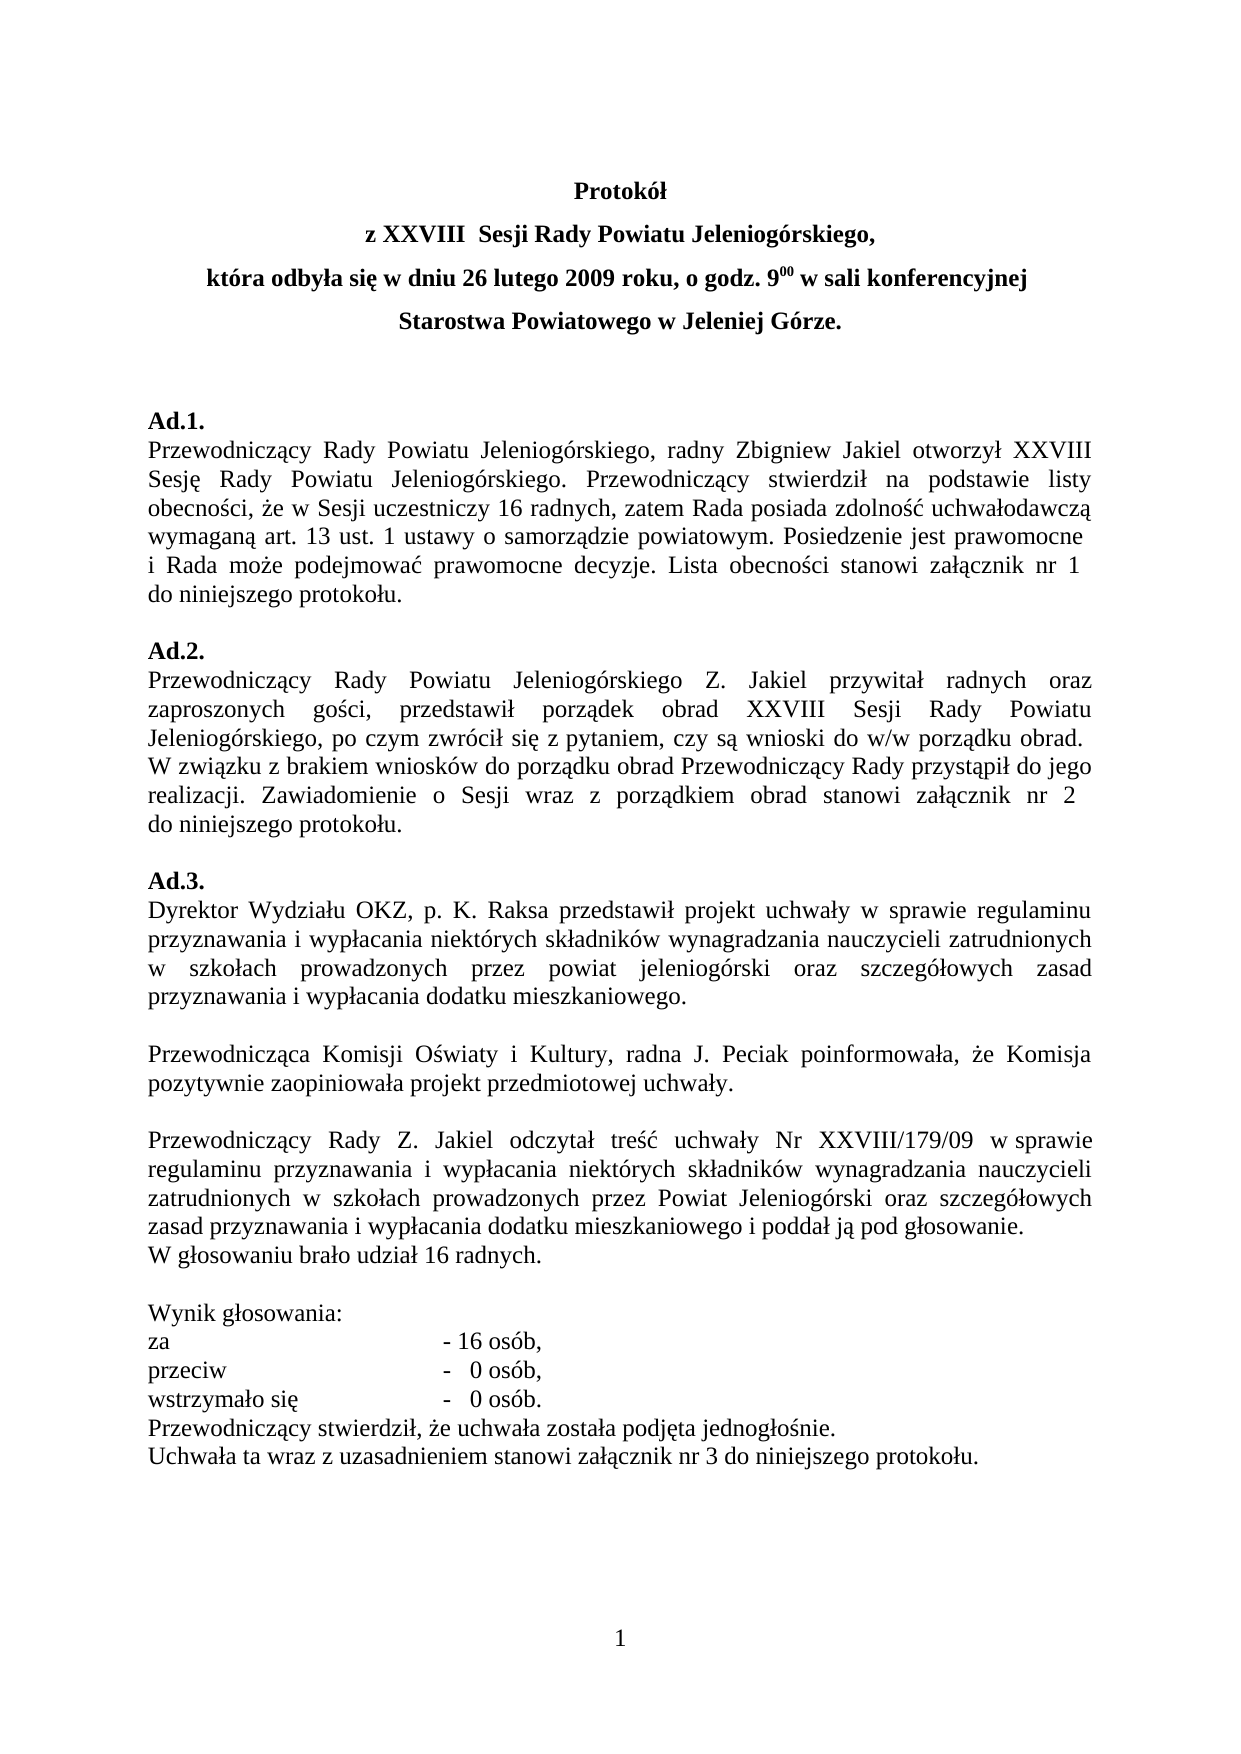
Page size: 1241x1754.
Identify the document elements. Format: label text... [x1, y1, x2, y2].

text Przewodniczący Rady Powiatu Jeleniogórskiego Z. Jakiel przywitał radnych oraz zaproszonych gości, przedstawił porządek obrad XXVIII Sesji Rady Powiatu Jeleniogórskiego, po czym zwrócił się z pytaniem, czy są wnioski do w/w porządku obrad. W związku z brakiem wniosków do porządku obrad Przewodniczący Rady przystąpił do jego realizacji. Zawiadomienie o Sesji wraz z porządkiem obrad stanowi załącznik nr 2 do niniejszego protokołu. [148, 665, 1093, 838]
text Przewodniczący Rady Z. Jakiel odczytał treść uchwały Nr XXVIII/179/09 w sprawie regulaminu przyznawania i wypłacania niektórych składników wynagradzania nauczycieli zatrudnionych w szkołach prowadzonych przez Powiat Jeleniogórski oraz szczegółowych zasad przyznawania i wypłacania dodatku mieszkaniowego i poddał ją pod głosowanie. [148, 1125, 1093, 1240]
text Przewodniczący Rady Powiatu Jeleniogórskiego, radny Zbigniew Jakiel otworzył XXVIII Sesję Rady Powiatu Jeleniogórskiego. Przewodniczący stwierdził na podstawie listy obecności, że w Sesji uczestniczy 16 radnych, zatem Rada posiada zdolność uchwałodawczą wymaganą art. 13 ust. 1 ustawy o samorządzie powiatowym. Posiedzenie jest prawomocne i Rada może podejmować prawomocne decyzje. Lista obecności stanowi załącznik nr 1 do niniejszego protokołu. [148, 435, 1093, 608]
text Ad.3. [148, 866, 1093, 895]
text Dyrektor Wydziału OKZ, p. K. Raksa przedstawił projekt uchwały w sprawie regulaminu przyznawania i wypłacania niektórych składników wynagradzania nauczycieli zatrudnionych w szkołach prowadzonych przez powiat jeleniogórski oraz szczegółowych zasad przyznawania i wypłacania dodatku mieszkaniowego. [148, 895, 1093, 1010]
text W głosowaniu brało udział 16 radnych. [148, 1240, 1093, 1269]
text wstrzymało się - 0 osób. [148, 1384, 1093, 1413]
text z XXVIII Sesji Rady Powiatu Jeleniogórskiego, [148, 219, 1093, 248]
text Ad.1. [148, 406, 1093, 435]
text Ad.2. [148, 636, 1093, 665]
text Przewodnicząca Komisji Oświaty i Kultury, radna J. Peciak poinformowała, że Komisja pozytywnie zaopiniowała projekt przedmiotowej uchwały. [148, 1039, 1093, 1096]
text Przewodniczący stwierdził, że uchwała została podjęta jednogłośnie. [148, 1413, 1093, 1441]
text Wynik głosowania: [148, 1298, 1093, 1326]
text Uchwała ta wraz z uzasadnieniem stanowi załącznik nr 3 do niniejszego protokołu. [148, 1441, 1093, 1470]
text za - 16 osób, [148, 1326, 1093, 1355]
text która odbyła się w dniu 26 lutego 2009 roku, o godz. 900 w sali konferencyjnej Starostwa Powiatowego w Jeleniej Górze. [148, 263, 1093, 334]
text przeciw - 0 osób, [148, 1355, 1093, 1384]
text Protokół [148, 176, 1093, 205]
